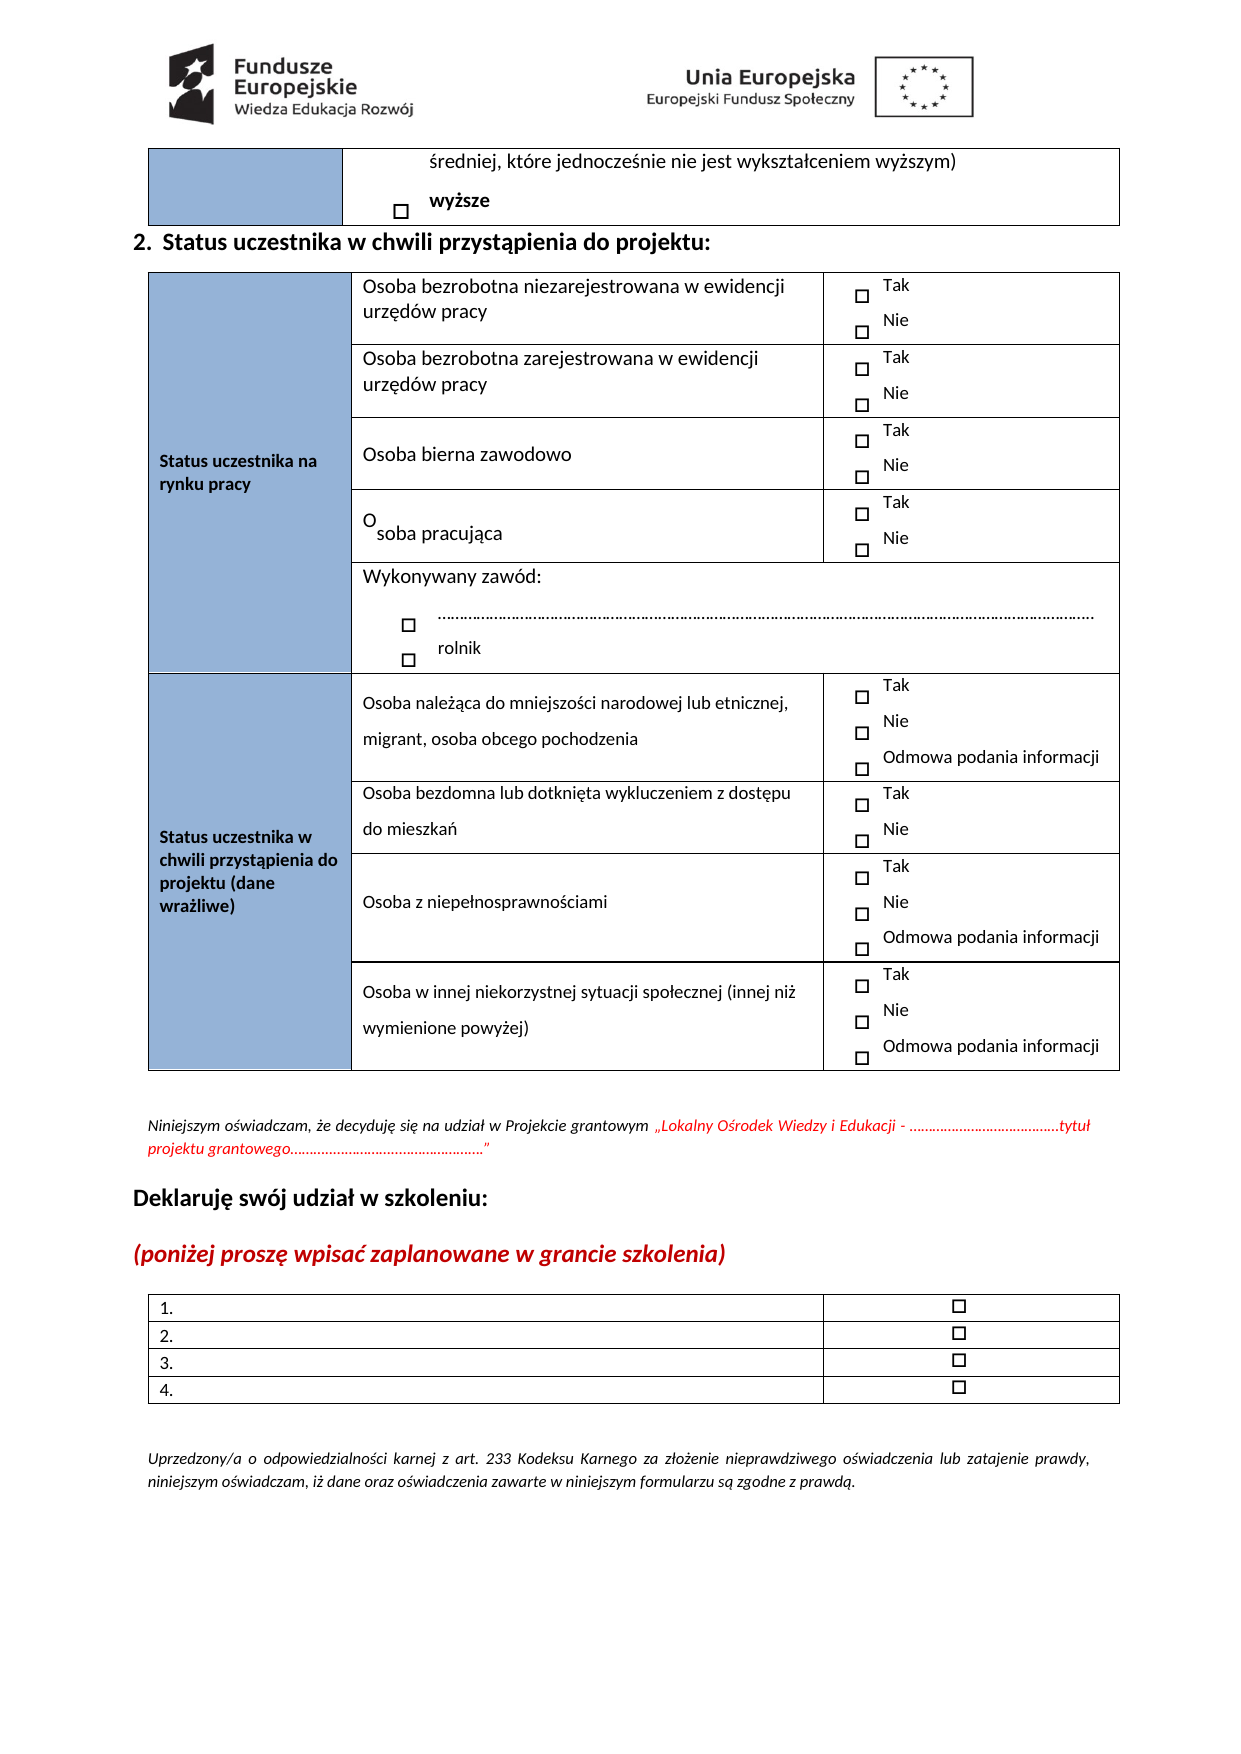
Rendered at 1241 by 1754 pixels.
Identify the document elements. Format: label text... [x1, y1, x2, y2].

picture [147, 23, 1000, 143]
table_cell [149, 1349, 823, 1376]
table_cell Osoba bezdomna lub dotknięta wykluczeniem z dostępu do mieszkań [352, 782, 823, 853]
table_cell Osoba należąca do mniejszości narodowej lub etnicznej, migrant, osoba obcego pochodzenia [352, 674, 823, 781]
table_header Status uczestnika na rynku pracy [149, 273, 351, 672]
table_cell Tak Nie Odmowa podania informacji [824, 674, 1119, 781]
table_cell Tak Nie Odmowa podania informacji [824, 963, 1119, 1069]
table_cell Tak Nie [824, 490, 1119, 562]
text Niniejszym oświadczam, że decyduję się na udział w Projekcie grantowym „Lokalny Ośrodek Wiedzy i Edukacji - …………………………………tytuł projektu grantowego………..……………..………………….” [148, 1115, 1093, 1158]
table_cell Osoba z niepełnosprawnościami [352, 854, 823, 961]
table_cell Wykształcenie [149, 149, 342, 225]
table_cell Tak Nie [824, 418, 1119, 489]
text Deklaruję swój udział w szkoleniu: [133, 1182, 1093, 1213]
text Uprzedzony/a o odpowiedzialności karnej z art. 233 Kodeksu Karnego za złożenie nieprawdziwego oświadczenia lub zatajenie prawdy, niniejszym oświadczam, iż dane oraz oświadczenia zawarte w niniejszym formularzu są zgodne z prawdą. [148, 1448, 1093, 1492]
table_cell Osoba w innej niekorzystnej sytuacji społecznej (innej niż wymienione powyżej) [352, 963, 823, 1069]
table_cell Wykonywany zawód: …………………………………………………………………………………………………………………………………….. rolnik [352, 563, 1119, 672]
table_cell Osoba pracująca [352, 490, 823, 562]
table_cell [149, 1322, 823, 1348]
table_cell [824, 1322, 1119, 1348]
table_header [824, 1295, 1119, 1321]
list Status uczestnika w chwili przystąpienia do projektu: [133, 226, 1093, 256]
table_cell Tak Nie [824, 782, 1119, 853]
table_cell Tak Nie [824, 345, 1119, 417]
table_cell Tak Nie Odmowa podania informacji [824, 854, 1119, 961]
table_cell Osoba bezrobotna zarejestrowana w ewidencji urzędów pracy [352, 345, 823, 417]
table_cell [149, 1377, 823, 1403]
table_header Tak Nie [824, 273, 1119, 344]
text (poniżej proszę wpisać zaplanowane w grancie szkolenia) [133, 1238, 1093, 1269]
table_cell [824, 1349, 1119, 1376]
table_header [149, 1295, 823, 1321]
table_cell Status uczestnika w chwili przystąpienia do projektu (dane wrażliwe) [149, 674, 351, 1069]
table_cell [824, 1377, 1119, 1403]
table_cell Osoba bierna zawodowo [352, 418, 823, 489]
table_header Osoba bezrobotna niezarejestrowana w ewidencji urzędów pracy [352, 273, 823, 344]
